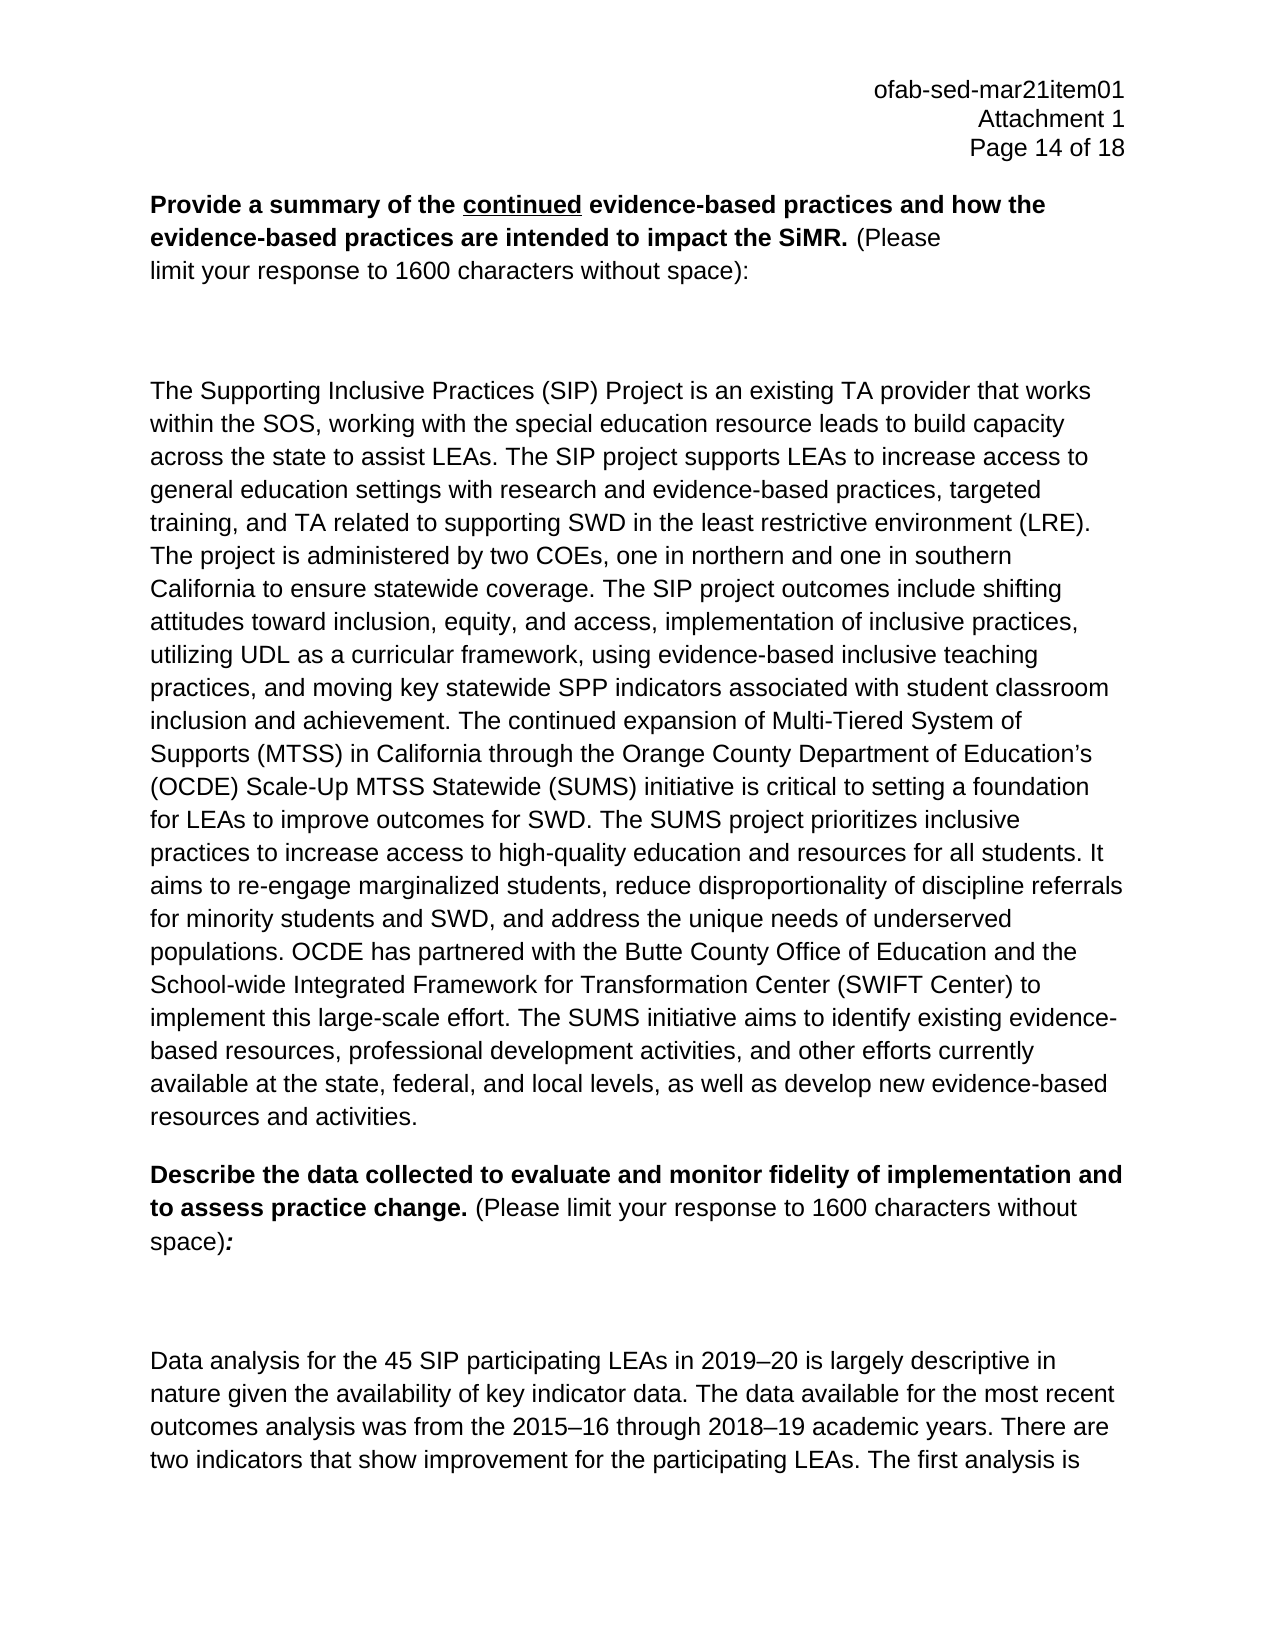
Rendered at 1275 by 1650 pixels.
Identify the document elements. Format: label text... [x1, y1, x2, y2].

text Describe the data collected to evaluate and monitor fidelity of implementation and to assess practice change. (Please limit your response to 1600 characters without space): [150, 1160, 1125, 1255]
text Provide a summary of the continued evidence-based practices and how the evidence-based practices are intended to impact the SiMR. (Please limit your response to 1600 characters without space): [150, 190, 1125, 285]
